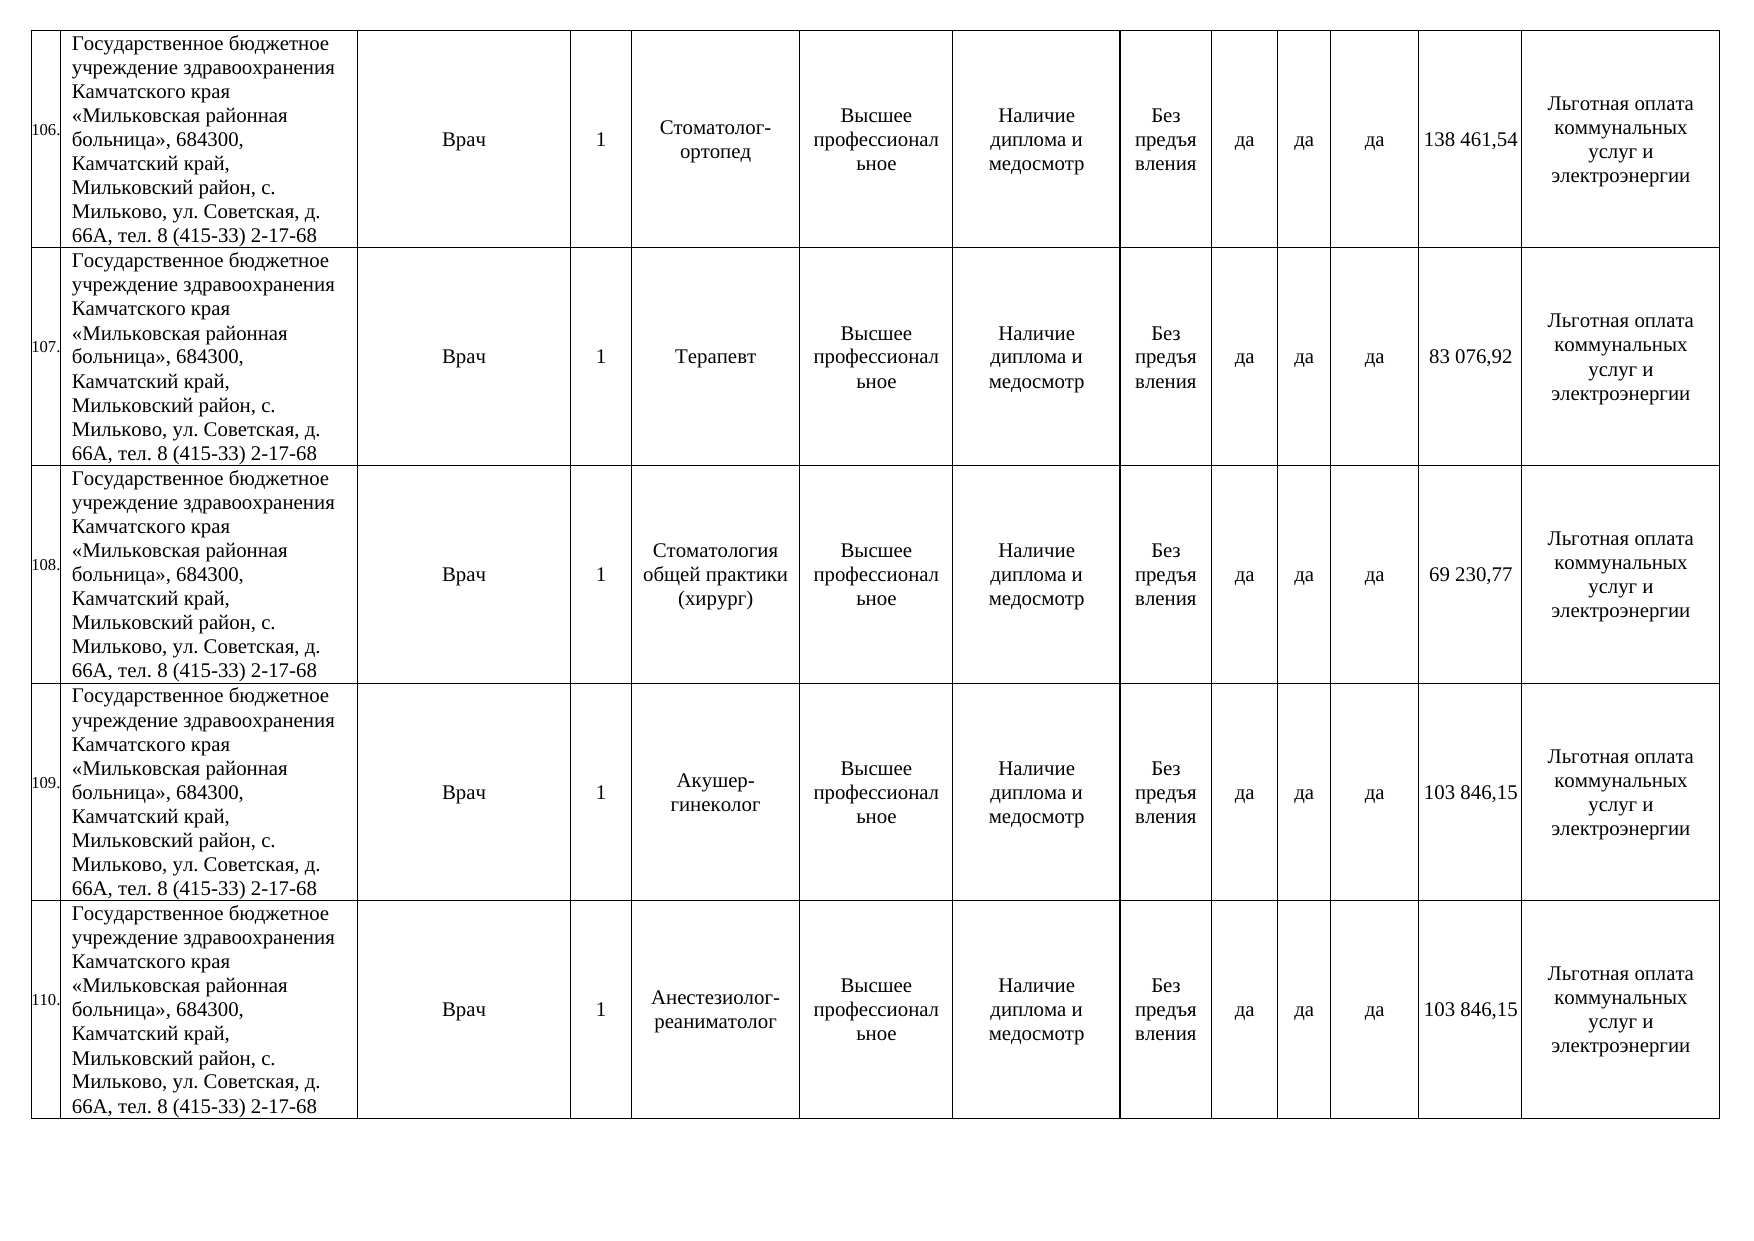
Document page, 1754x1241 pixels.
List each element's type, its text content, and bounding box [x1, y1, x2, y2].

table_cell [32, 248, 60, 465]
table_cell 1 [571, 466, 631, 682]
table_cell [61, 31, 357, 247]
table_cell 1 [571, 31, 631, 247]
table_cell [1522, 901, 1719, 1118]
table_cell да [1278, 31, 1330, 247]
table_cell Без предъявления [1121, 466, 1211, 682]
table_cell 1 [571, 901, 631, 1118]
table_cell Без предъявления [1121, 31, 1211, 247]
table_cell 69 230,77 [1419, 466, 1521, 682]
table_cell Акушер-гинеколог [632, 684, 799, 900]
table_cell 138 461,54 [1419, 31, 1521, 247]
table_cell 1 [571, 684, 631, 900]
table_cell да [1278, 248, 1330, 465]
table_cell Врач [358, 31, 570, 247]
table_cell 83 076,92 [1419, 248, 1521, 465]
table_cell да [1331, 31, 1418, 247]
table_cell да [1278, 901, 1330, 1118]
table_cell Врач [358, 684, 570, 900]
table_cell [61, 901, 357, 1118]
table_cell Без предъявления [1121, 684, 1211, 900]
table_cell Высшее профессиональное [800, 684, 952, 900]
table_cell да [1212, 31, 1277, 247]
table_cell Высшее профессиональное [800, 466, 952, 682]
table_cell Высшее профессиональное [800, 248, 952, 465]
table_cell [32, 684, 60, 900]
table_cell Высшее профессиональное [800, 901, 952, 1118]
table_cell Стоматология общей практики (хирург) [632, 466, 799, 682]
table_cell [953, 901, 1119, 1118]
table_cell Врач [358, 901, 570, 1118]
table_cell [800, 31, 952, 247]
table_cell Без предъявления [1121, 901, 1211, 1118]
table_cell да [1331, 248, 1418, 465]
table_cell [953, 31, 1119, 247]
table_cell Стоматолог-ортопед [632, 31, 799, 247]
table_cell Льготная оплата коммунальных услуг и электроэнергии [1522, 248, 1719, 465]
table_cell да [1331, 466, 1418, 682]
table_cell да [1278, 684, 1330, 900]
table_cell да [1278, 466, 1330, 682]
table_cell да [1331, 684, 1418, 900]
table_cell Анестезиолог- реаниматолог [632, 901, 799, 1118]
table_cell Врач [358, 466, 570, 682]
table_cell да [1212, 248, 1277, 465]
table_cell да [1331, 901, 1418, 1118]
table_cell 1 [571, 248, 631, 465]
table_cell Наличие диплома и медосмотр [953, 248, 1119, 465]
table_cell да [1212, 684, 1277, 900]
table_cell Врач [358, 248, 570, 465]
table_cell 103 846,15 [1419, 684, 1521, 900]
table_cell да [1212, 466, 1277, 682]
table_cell да [1212, 901, 1277, 1118]
table_cell Наличие диплома и медосмотр [953, 684, 1119, 900]
table_cell Льготная оплата коммунальных услуг и электроэнергии [1522, 684, 1719, 900]
table_cell Наличие диплома и медосмотр [953, 466, 1119, 682]
table_cell [32, 466, 60, 682]
table_cell Без предъявления [1121, 248, 1211, 465]
table_cell [32, 31, 60, 247]
table_cell Терапевт [632, 248, 799, 465]
table_cell Льготная оплата коммунальных услуг и электроэнергии [1522, 466, 1719, 682]
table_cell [1522, 31, 1719, 247]
table_cell 103 846,15 [1419, 901, 1521, 1118]
table_cell [32, 901, 60, 1118]
